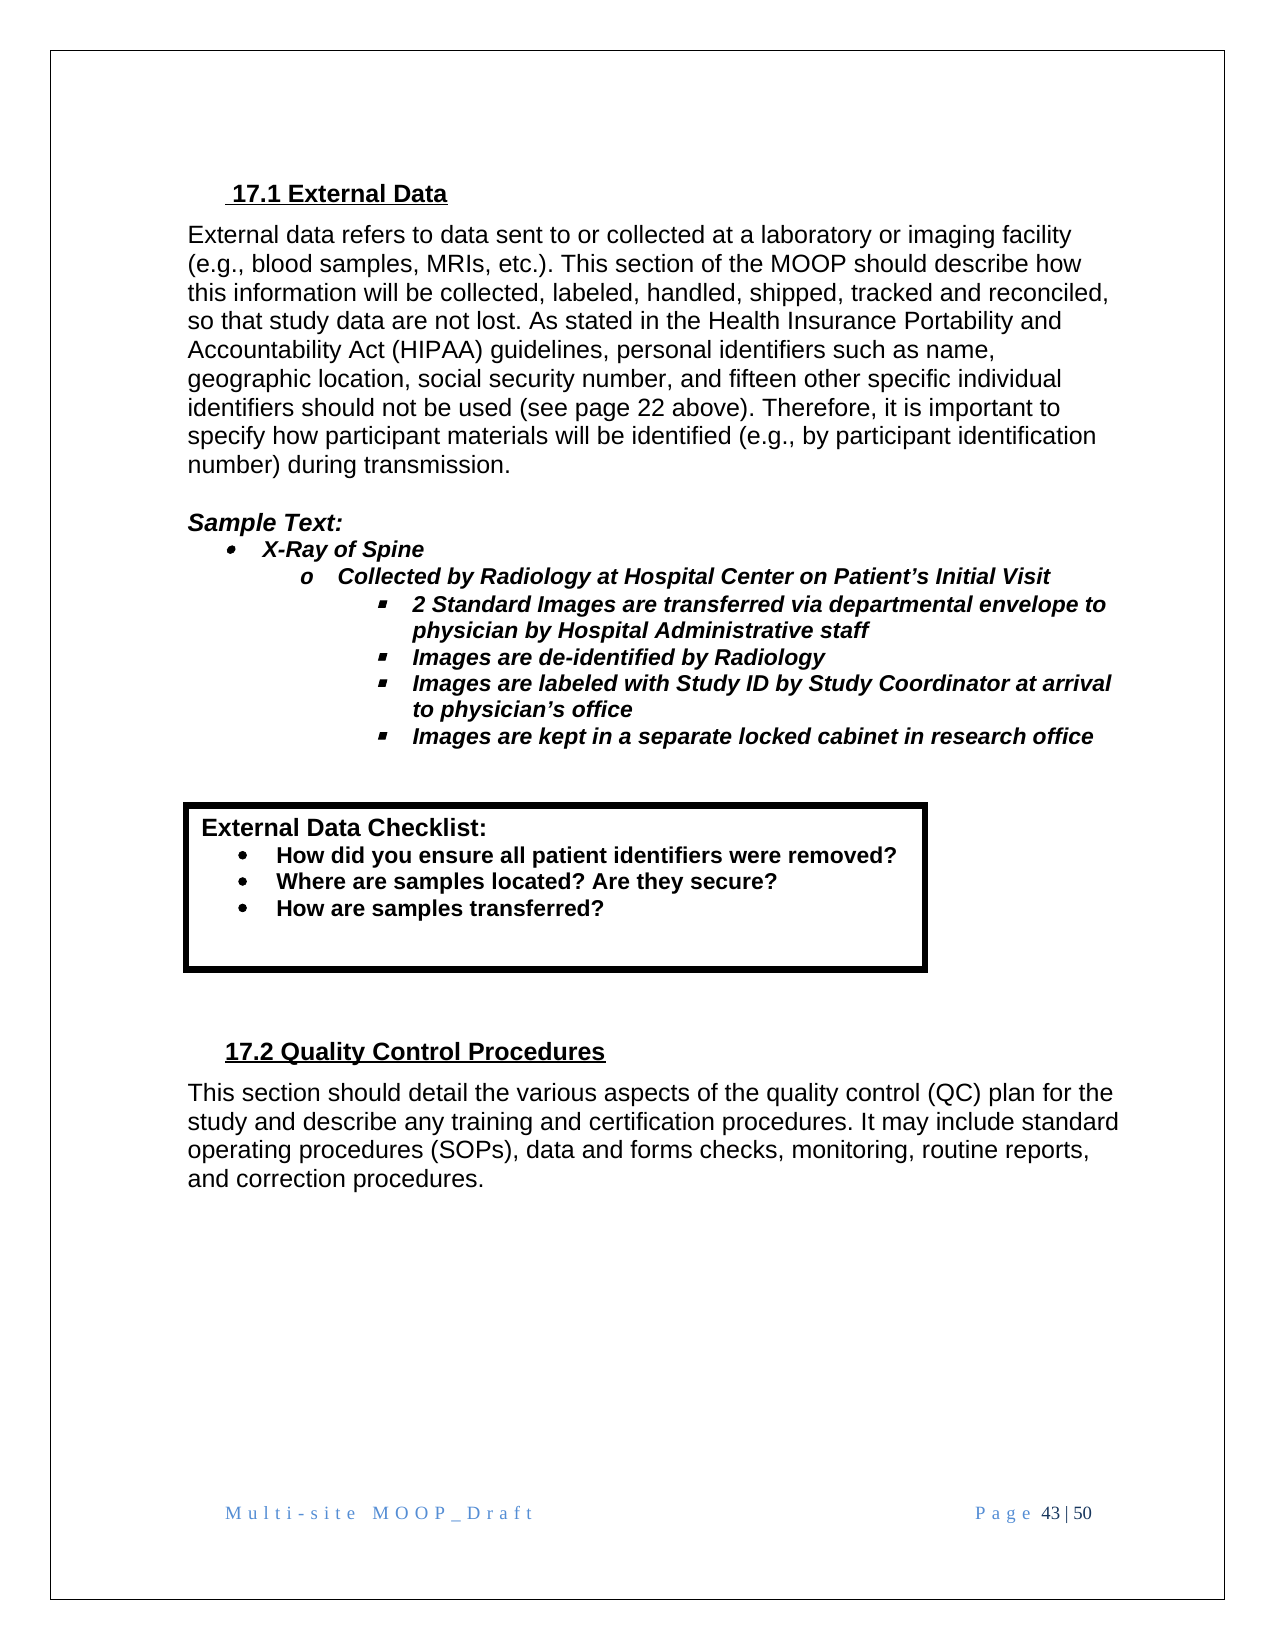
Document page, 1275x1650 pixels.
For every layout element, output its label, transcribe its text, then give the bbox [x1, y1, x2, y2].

list 2 Standard Images are transferred via departmental envelope to physician by Hospital Administrative staff [375, 591, 1125, 644]
list Images are kept in a separate locked cabinet in research office [375, 723, 1125, 749]
text Sample Text: [187, 507, 1125, 536]
list Images are labeled with Study ID by Study Coordinator at arrival to physician’s office [375, 670, 1125, 723]
list X-Ray of Spine [225, 536, 1125, 563]
subtitle 17.2 Quality Control Procedures [169, 1037, 1125, 1065]
text This section should detail the various aspects of the quality control (QC) plan for the study and describe any training and certification procedures. It may include standard operating procedures (SOPs), data and forms checks, monitoring, routine reports, and correction procedures. [187, 1078, 1125, 1193]
list Images are de-identified by Radiology [375, 644, 1125, 670]
subtitle 17.1 External Data [169, 179, 1125, 207]
list Collected by Radiology at Hospital Center on Patient’s Initial Visit [300, 563, 1125, 591]
text External data refers to data sent to or collected at a laboratory or imaging facility (e.g., blood samples, MRIs, etc.). This section of the MOOP should describe how this information will be collected, labeled, handled, shipped, tracked and reconciled, so that study data are not lost. As stated in the Health Insurance Portability and Accountability Act (HIPAA) guidelines, personal identifiers such as name, geographic location, social security number, and fifteen other specific individual identifiers should not be used (see page 22 above). Therefore, it is important to specify how participant materials will be identified (e.g., by participant identification number) during transmission. [187, 220, 1125, 479]
